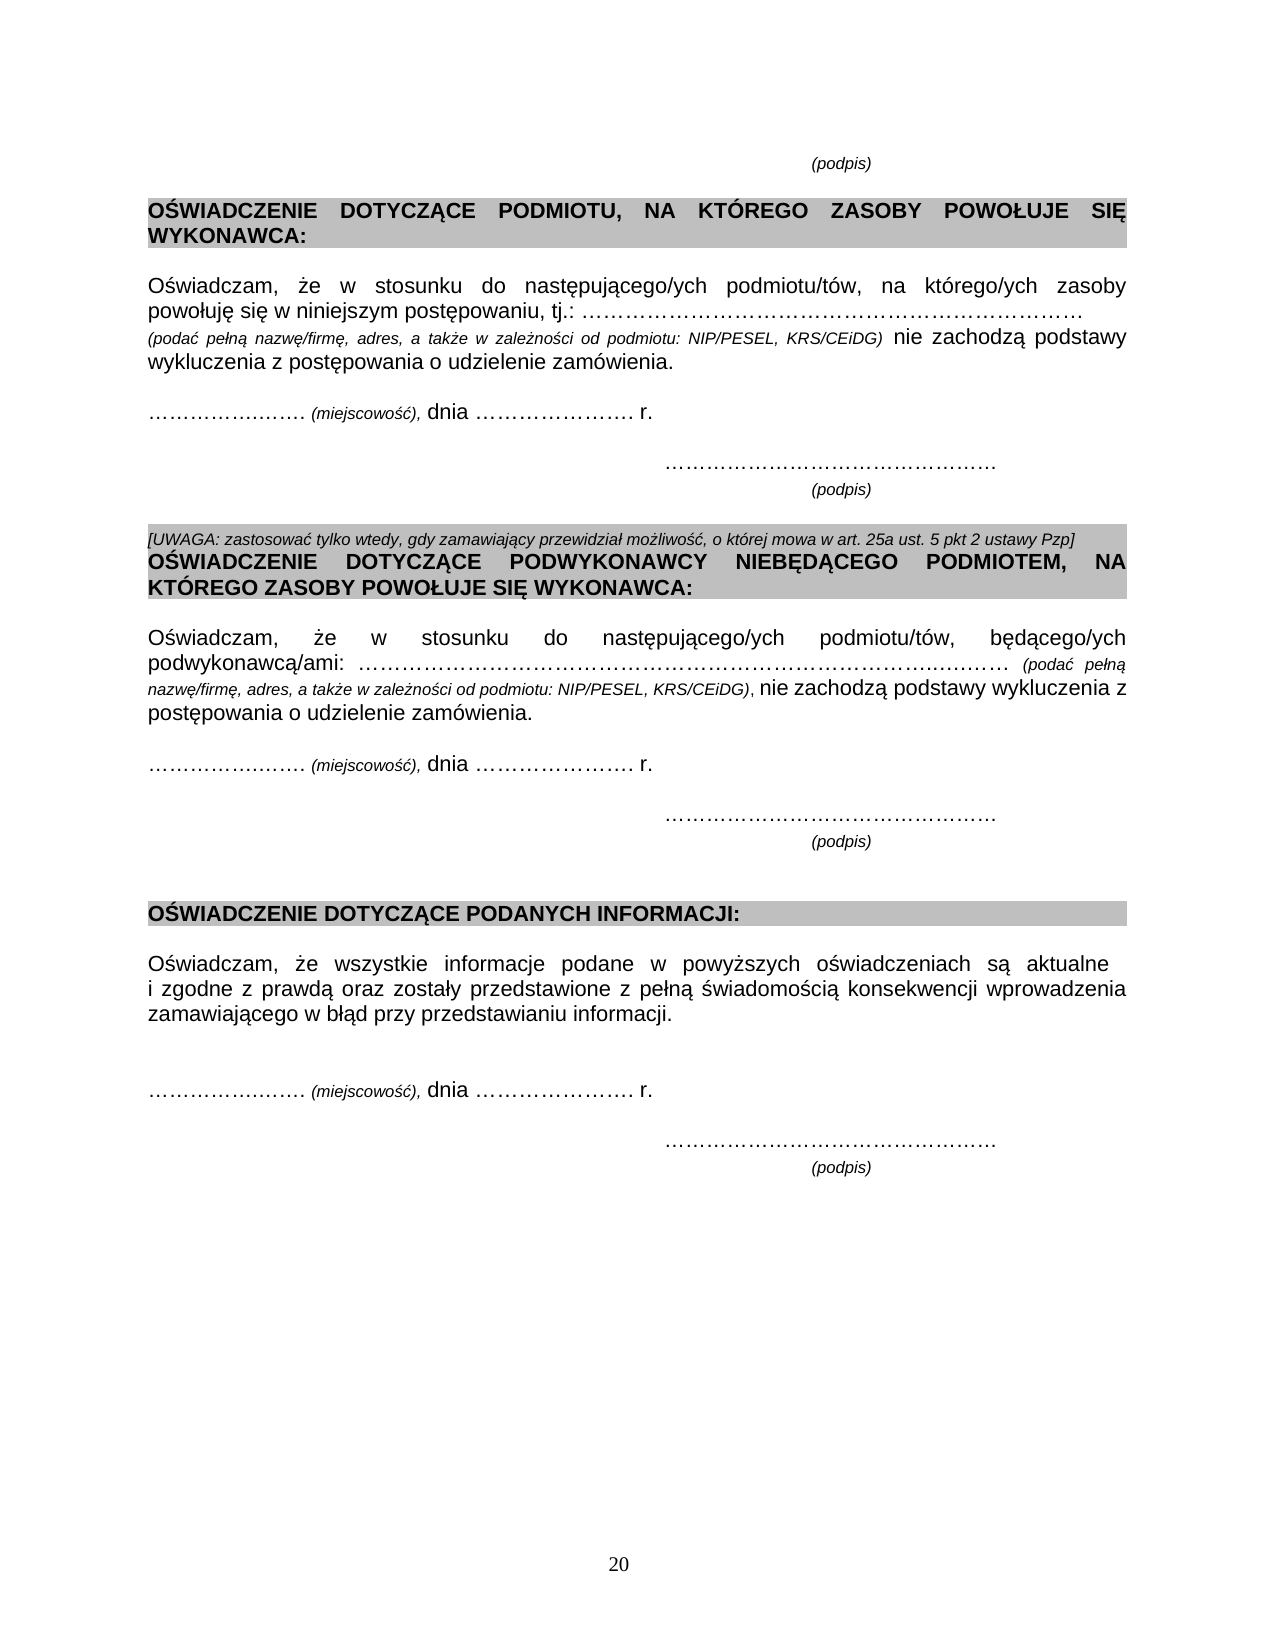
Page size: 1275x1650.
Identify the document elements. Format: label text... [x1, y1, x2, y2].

text ………………………………………… [148, 801, 1127, 826]
text …………….……. (miejscowość), dnia …………………. r. [148, 399, 1127, 424]
text [UWAGA: zastosować tylko wtedy, gdy zamawiający przewidział możliwość, o której mowa w art. 25a ust. 5 pkt 2 ustawy Pzp] [148, 524, 1127, 549]
text (podpis) [738, 474, 1127, 499]
text (podpis) [738, 826, 1127, 851]
text Oświadczam, że wszystkie informacje podane w powyższych oświadczeniach są aktualne i zgodne z prawdą oraz zostały przedstawione z pełną świadomością konsekwencji wprowadzenia zamawiającego w błąd przy przedstawianiu informacji. [148, 951, 1127, 1026]
text (podpis) [738, 148, 1127, 173]
text Oświadczam, że w stosunku do następującego/ych podmiotu/tów, będącego/ych podwykonawcą/ami: ……………………………………………………………………..….…… (podać pełną nazwę/firmę, adres, a także w zależności od podmiotu: NIP/PESEL, KRS/CEiDG), nie zachodzą podstawy wykluczenia z postępowania o udzielenie zamówienia. [148, 624, 1127, 725]
text Oświadczam, że w stosunku do następującego/ych podmiotu/tów, na którego/ych zasoby powołuję się w niniejszym postępowaniu, tj.: …………………………………………………………… (podać pełną nazwę/firmę, adres, a także w zależności od podmiotu: NIP/PESEL, KRS/CEiDG) nie zachodzą podstawy wykluczenia z postępowania o udzielenie zamówienia. [148, 273, 1127, 374]
text OŚWIADCZENIE DOTYCZĄCE PODWYKONAWCY NIEBĘDĄCEGO PODMIOTEM, NA KTÓREGO ZASOBY POWOŁUJE SIĘ WYKONAWCA: [148, 549, 1127, 599]
text …………….……. (miejscowość), dnia …………………. r. [148, 1076, 1127, 1102]
text ………………………………………… [148, 1127, 1127, 1152]
text …………….……. (miejscowość), dnia …………………. r. [148, 750, 1127, 776]
text (podpis) [738, 1152, 1127, 1177]
text OŚWIADCZENIE DOTYCZĄCE PODANYCH INFORMACJI: [148, 901, 1127, 926]
text ………………………………………… [148, 449, 1127, 474]
text OŚWIADCZENIE DOTYCZĄCE PODMIOTU, NA KTÓREGO ZASOBY POWOŁUJE SIĘ WYKONAWCA: [148, 198, 1127, 248]
